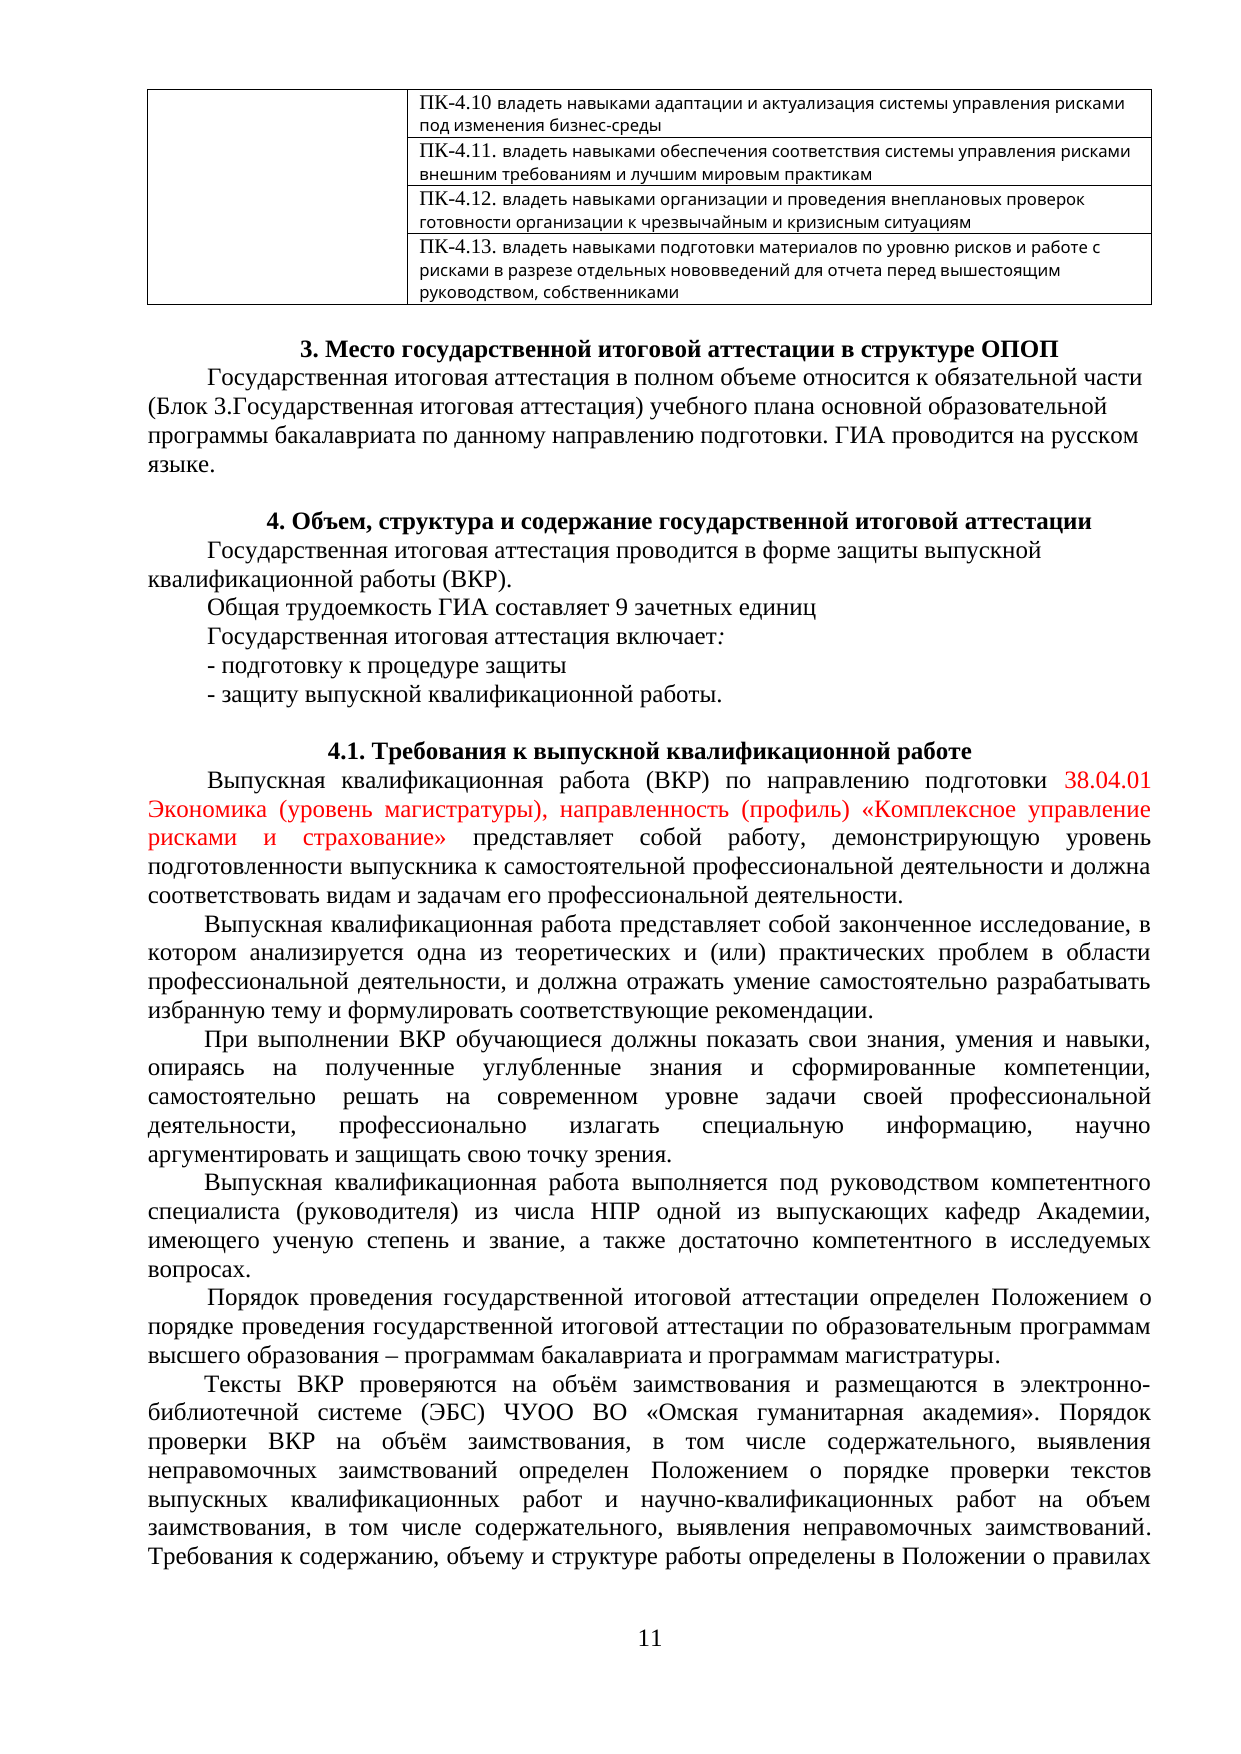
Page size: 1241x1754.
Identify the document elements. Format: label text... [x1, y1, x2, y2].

text Порядок проведения государственной итоговой аттестации определен Положением о порядке проведения государственной итоговой аттестации по образовательным программам высшего образования – программам бакалавриата и программам магистратуры. [148, 1282, 1152, 1369]
table_cell ПК-4.10 владеть навыками адаптации и актуализация системы управления рисками под изменения бизнес-среды [408, 90, 1151, 137]
text Государственная итоговая аттестация включает: [148, 621, 1152, 650]
table_cell ПК-4.13. владеть навыками подготовки материалов по уровню рисков и работе с рисками в разрезе отдельных нововведений для отчета перед вышестоящим руководством, собственниками [408, 234, 1151, 304]
text - подготовку к процедуре защиты [148, 650, 1152, 679]
text Государственная итоговая аттестация в полном объеме относится к обязательной части (Блок 3.Государственная итоговая аттестация) учебного плана основной образовательной программы бакалавриата по данному направлению подготовки. ГИА проводится на русском языке. [148, 362, 1152, 477]
text - защиту выпускной квалификационной работы. [148, 679, 1152, 707]
text Общая трудоемкость ГИА составляет 9 зачетных единиц [148, 592, 1152, 621]
table_cell ПК-4.11. владеть навыками обеспечения соответствия системы управления рисками внешним требованиям и лучшим мировым практикам [408, 138, 1151, 185]
text 4. Объем, структура и содержание государственной итоговой аттестации [148, 506, 1152, 535]
text Государственная итоговая аттестация проводится в форме защиты выпускной квалификационной работы (ВКР). [148, 535, 1152, 592]
text 4.1. Требования к выпускной квалификационной работе [148, 736, 1152, 765]
text Выпускная квалификационная работа представляет собой законченное исследование, в котором анализируется одна из теоретических и (или) практических проблем в области профессиональной деятельности, и должна отражать умение самостоятельно разрабатывать избранную тему и формулировать соответствующие рекомендации. [148, 909, 1152, 1024]
text При выполнении ВКР обучающиеся должны показать свои знания, умения и навыки, опираясь на полученные углубленные знания и сформированные компетенции, самостоятельно решать на современном уровне задачи своей профессиональной деятельности, профессионально излагать специальную информацию, научно аргументировать и защищать свою точку зрения. [148, 1024, 1152, 1167]
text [148, 1369, 1152, 1570]
text Выпускная квалификационная работа (ВКР) по направлению подготовки 38.04.01 Экономика (уровень магистратуры), направленность (профиль) «Комплексное управление рисками и страхование» представляет собой работу, демонстрирующую уровень подготовленности выпускника к самостоятельной профессиональной деятельности и должна соответствовать видам и задачам его профессиональной деятельности. [148, 765, 1152, 909]
table_cell ПК-4.12. владеть навыками организации и проведения внеплановых проверок готовности организации к чрезвычайным и кризисным ситуациям [408, 186, 1151, 233]
text 3. Место государственной итоговой аттестации в структуре ОПОП [148, 334, 1152, 362]
